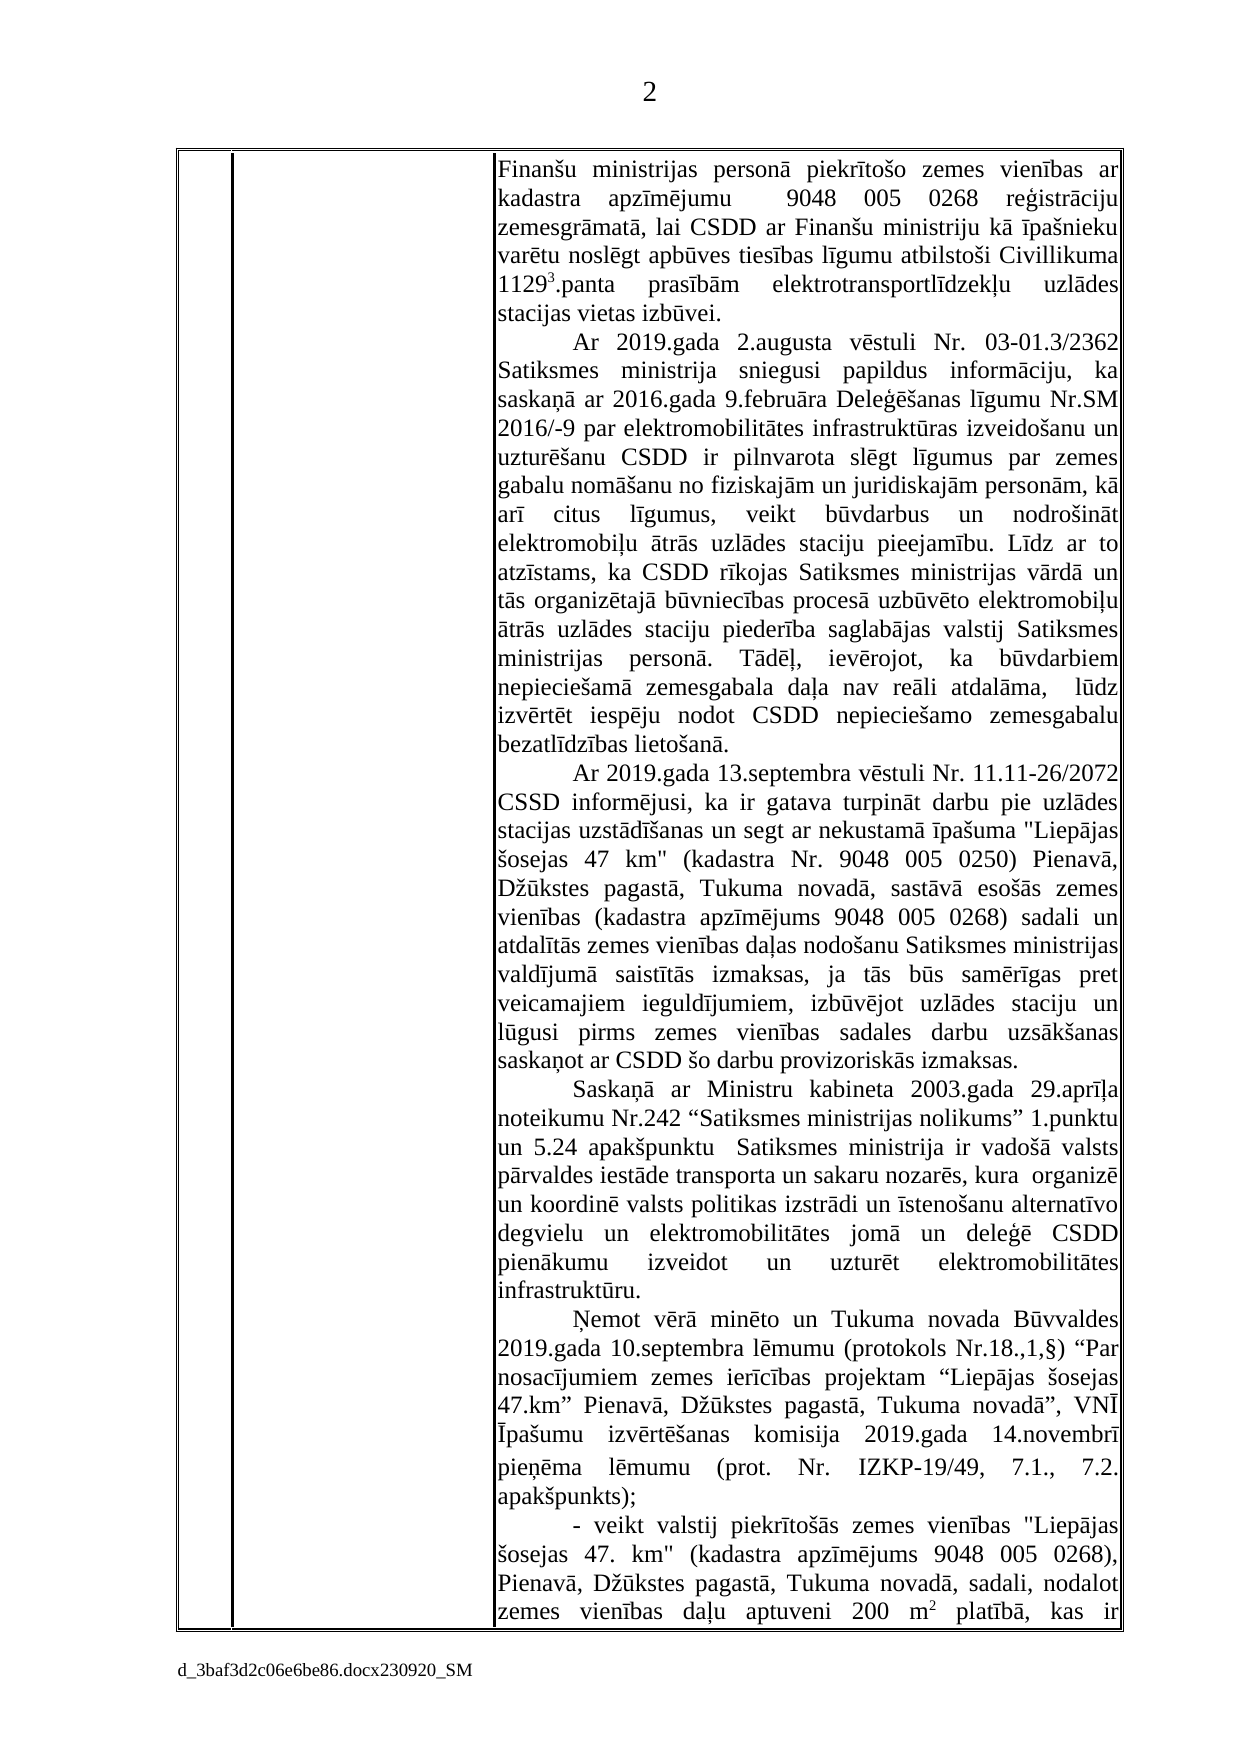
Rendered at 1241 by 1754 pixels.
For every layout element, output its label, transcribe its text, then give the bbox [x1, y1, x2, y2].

table_cell 2. [177, 149, 232, 1628]
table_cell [232, 151, 494, 1628]
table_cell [494, 151, 1120, 1628]
